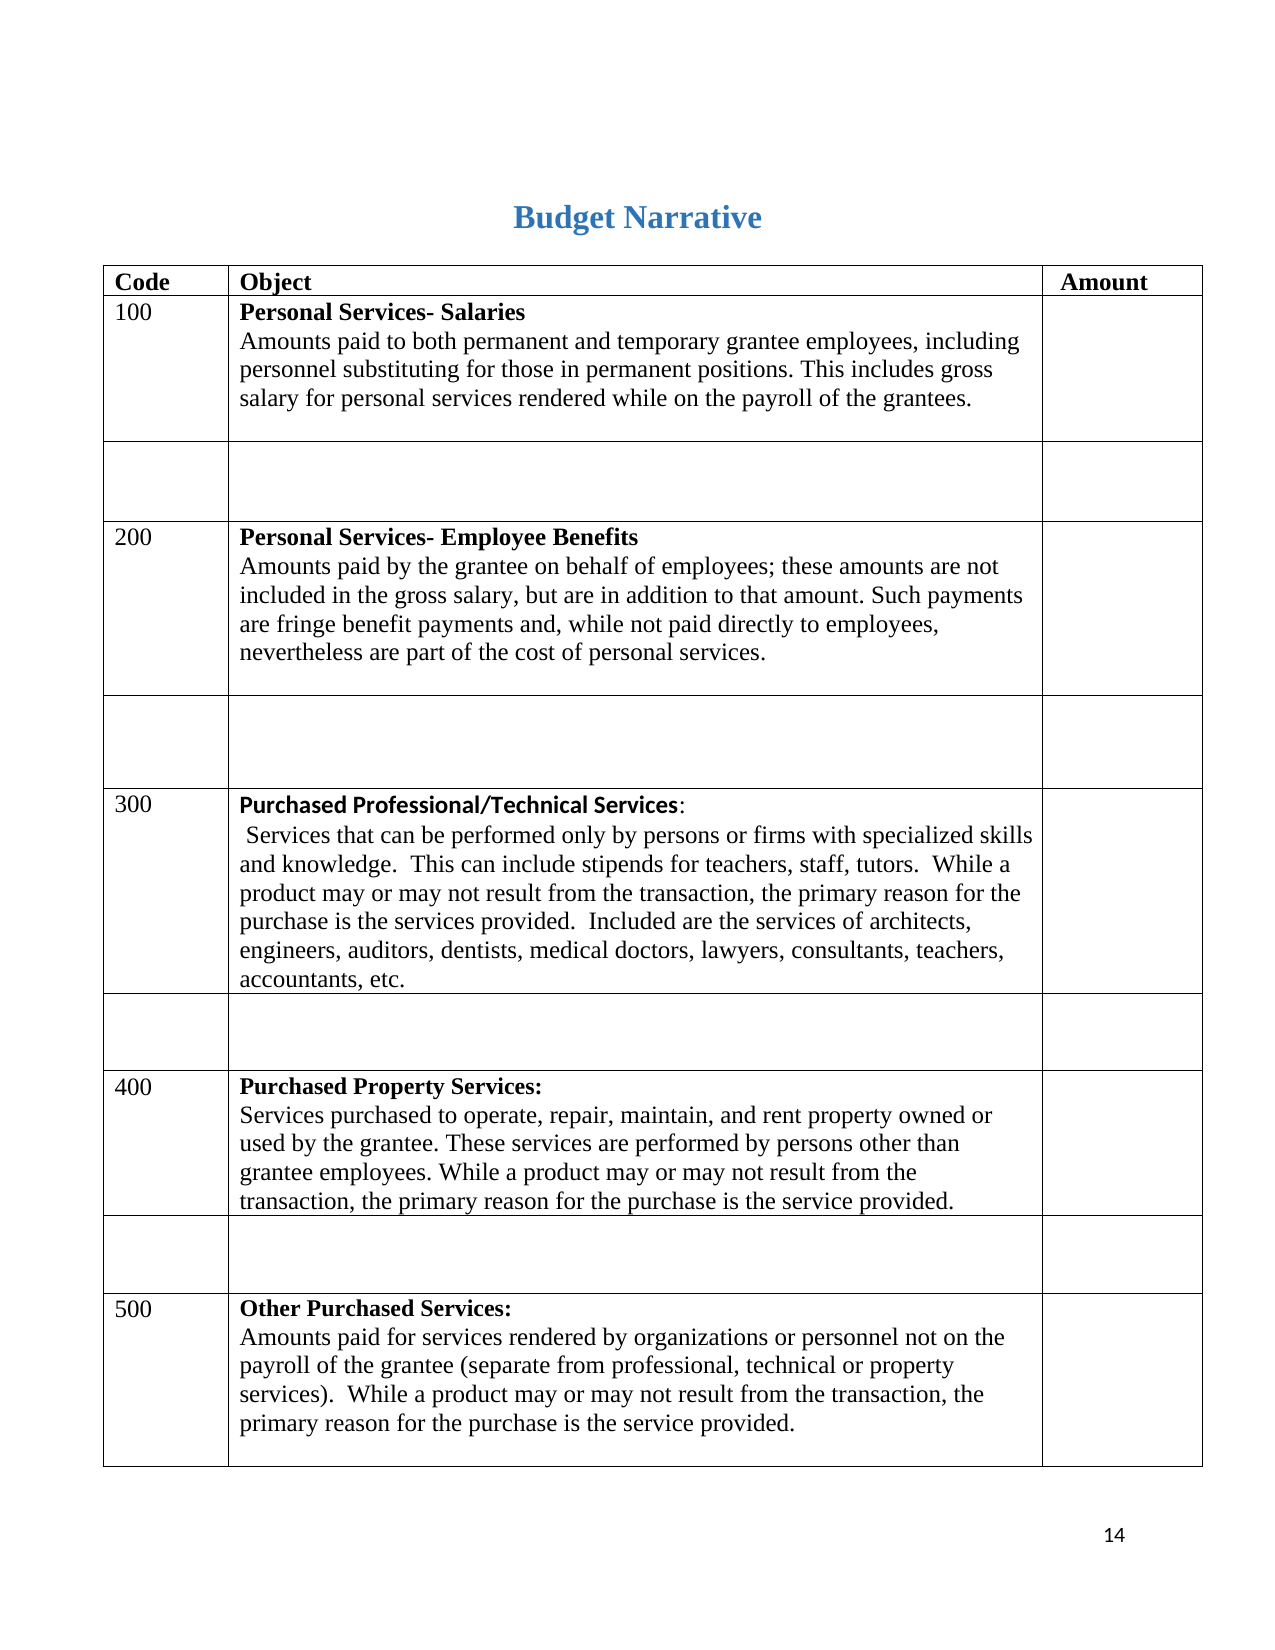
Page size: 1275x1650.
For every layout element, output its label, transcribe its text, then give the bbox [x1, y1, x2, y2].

table_cell [1043, 442, 1202, 521]
table_cell 400 [104, 1071, 228, 1215]
table_cell Purchased Property Services: Services purchased to operate, repair, maintain, and rent property owned or used by the grantee. These services are performed by persons other than grantee employees. While a product may or may not result from the transaction, the primary reason for the purchase is the service provided. [229, 1071, 1042, 1215]
table_cell [229, 994, 1042, 1070]
table_cell 300 [104, 789, 228, 993]
table_cell Personal Services- Employee Benefits Amounts paid by the grantee on behalf of employees; these amounts are not included in the gross salary, but are in addition to that amount. Such payments are fringe benefit payments and, while not paid directly to employees, nevertheless are part of the cost of personal services. [229, 522, 1042, 695]
table_cell [104, 994, 228, 1070]
table_cell [1043, 696, 1202, 788]
table_cell [1043, 522, 1202, 695]
table_cell 100 [104, 296, 228, 441]
table_header Object [229, 266, 1042, 295]
table_cell [1043, 1216, 1202, 1292]
table_cell [1043, 296, 1202, 441]
table_cell [104, 1216, 228, 1292]
table_header Amount [1043, 266, 1202, 295]
table_cell [104, 696, 228, 788]
text Budget Narrative [150, 198, 1125, 236]
table_cell [1043, 1071, 1202, 1215]
table_cell [229, 442, 1042, 521]
table_cell [229, 696, 1042, 788]
table_header Code [104, 266, 228, 295]
table_cell Other Purchased Services: Amounts paid for services rendered by organizations or personnel not on the payroll of the grantee (separate from professional, technical or property services). While a product may or may not result from the transaction, the primary reason for the purchase is the service provided. [229, 1294, 1042, 1466]
table_cell [1043, 1294, 1202, 1466]
table_cell Personal Services- Salaries Amounts paid to both permanent and temporary grantee employees, including personnel substituting for those in permanent positions. This includes gross salary for personal services rendered while on the payroll of the grantees. [229, 296, 1042, 441]
table_cell 500 [104, 1294, 228, 1466]
table_cell [229, 1216, 1042, 1292]
table_cell Purchased Professional/Technical Services: Services that can be performed only by persons or firms with specialized skills and knowledge. This can include stipends for teachers, staff, tutors. While a product may or may not result from the transaction, the primary reason for the purchase is the services provided. Included are the services of architects, engineers, auditors, dentists, medical doctors, lawyers, consultants, teachers, accountants, etc. [229, 789, 1042, 993]
table_cell 200 [104, 522, 228, 695]
table_cell [104, 442, 228, 521]
table_cell [1043, 994, 1202, 1070]
table_cell [1043, 789, 1202, 993]
